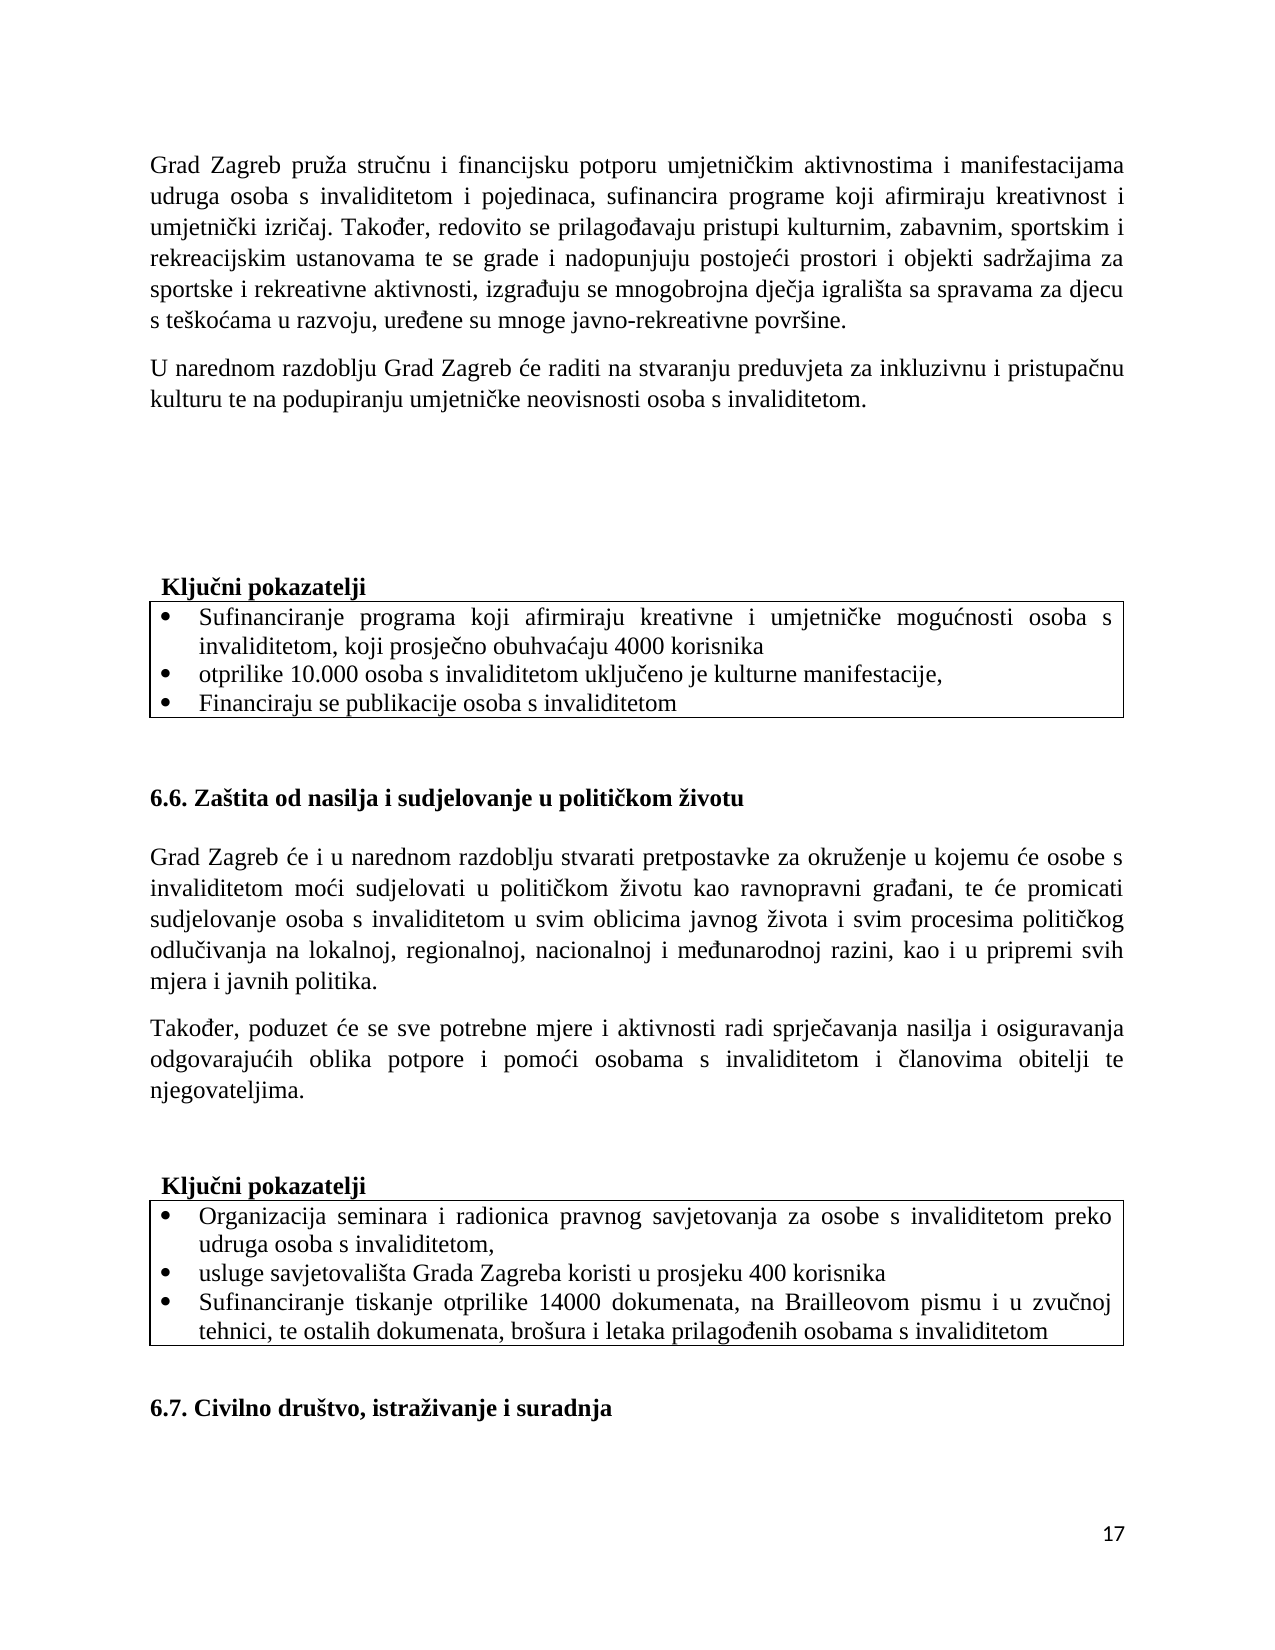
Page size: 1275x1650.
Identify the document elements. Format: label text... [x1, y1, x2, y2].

text Grad Zagreb će i u narednom razdoblju stvarati pretpostavke za okruženje u kojemu će osobe s invaliditetom moći sudjelovati u političkom životu kao ravnopravni građani, te će promicati sudjelovanje osoba s invaliditetom u svim oblicima javnog života i svim procesima političkog odlučivanja na lokalnoj, regionalnoj, nacionalnoj i međunarodnoj razini, kao i u pripremi svih mjera i javnih politika. [150, 842, 1125, 994]
table_header Ključni pokazatelji [150, 1171, 1124, 1200]
table_cell Sufinanciranje programa koji afirmiraju kreativne i umjetničke mogućnosti osoba s invaliditetom, koji prosječno obuhvaćaju 4000 korisnika otprilike 10.000 osoba s invaliditetom uključeno je kulturne manifestacije, Financiraju se publikacije osoba s invaliditetom [151, 602, 1123, 717]
text Grad Zagreb pruža stručnu i financijsku potporu umjetničkim aktivnostima i manifestacijama udruga osoba s invaliditetom i pojedinaca, sufinancira programe koji afirmiraju kreativnost i umjetnički izričaj. Također, redovito se prilagođavaju pristupi kulturnim, zabavnim, sportskim i rekreacijskim ustanovama te se grade i nadopunjuju postojeći prostori i objekti sadržajima za sportske i rekreativne aktivnosti, izgrađuju se mnogobrojna dječja igrališta sa spravama za djecu s teškoćama u razvoju, uređene su mnoge javno-rekreativne površine. [150, 150, 1125, 334]
subtitle 6.6. Zaštita od nasilja i sudjelovanje u političkom životu [150, 783, 1125, 811]
subtitle 6.7. Civilno društvo, istraživanje i suradnja [150, 1393, 1125, 1422]
table_header Ključni pokazatelji [150, 572, 1124, 601]
table_cell Organizacija seminara i radionica pravnog savjetovanja za osobe s invaliditetom preko udruga osoba s invaliditetom, usluge savjetovališta Grada Zagreba koristi u prosjeku 400 korisnika Sufinanciranje tiskanje otprilike 14000 dokumenata, na Brailleovom pismu i u zvučnoj tehnici, te ostalih dokumenata, brošura i letaka prilagođenih osobama s invaliditetom [151, 1201, 1123, 1344]
text U narednom razdoblju Grad Zagreb će raditi na stvaranju preduvjeta za inkluzivnu i pristupačnu kulturu te na podupiranju umjetničke neovisnosti osoba s invaliditetom. [150, 353, 1125, 413]
text Također, poduzet će se sve potrebne mjere i aktivnosti radi sprječavanja nasilja i osiguravanja odgovarajućih oblika potpore i pomoći osobama s invaliditetom i članovima obitelji te njegovateljima. [150, 1013, 1125, 1104]
